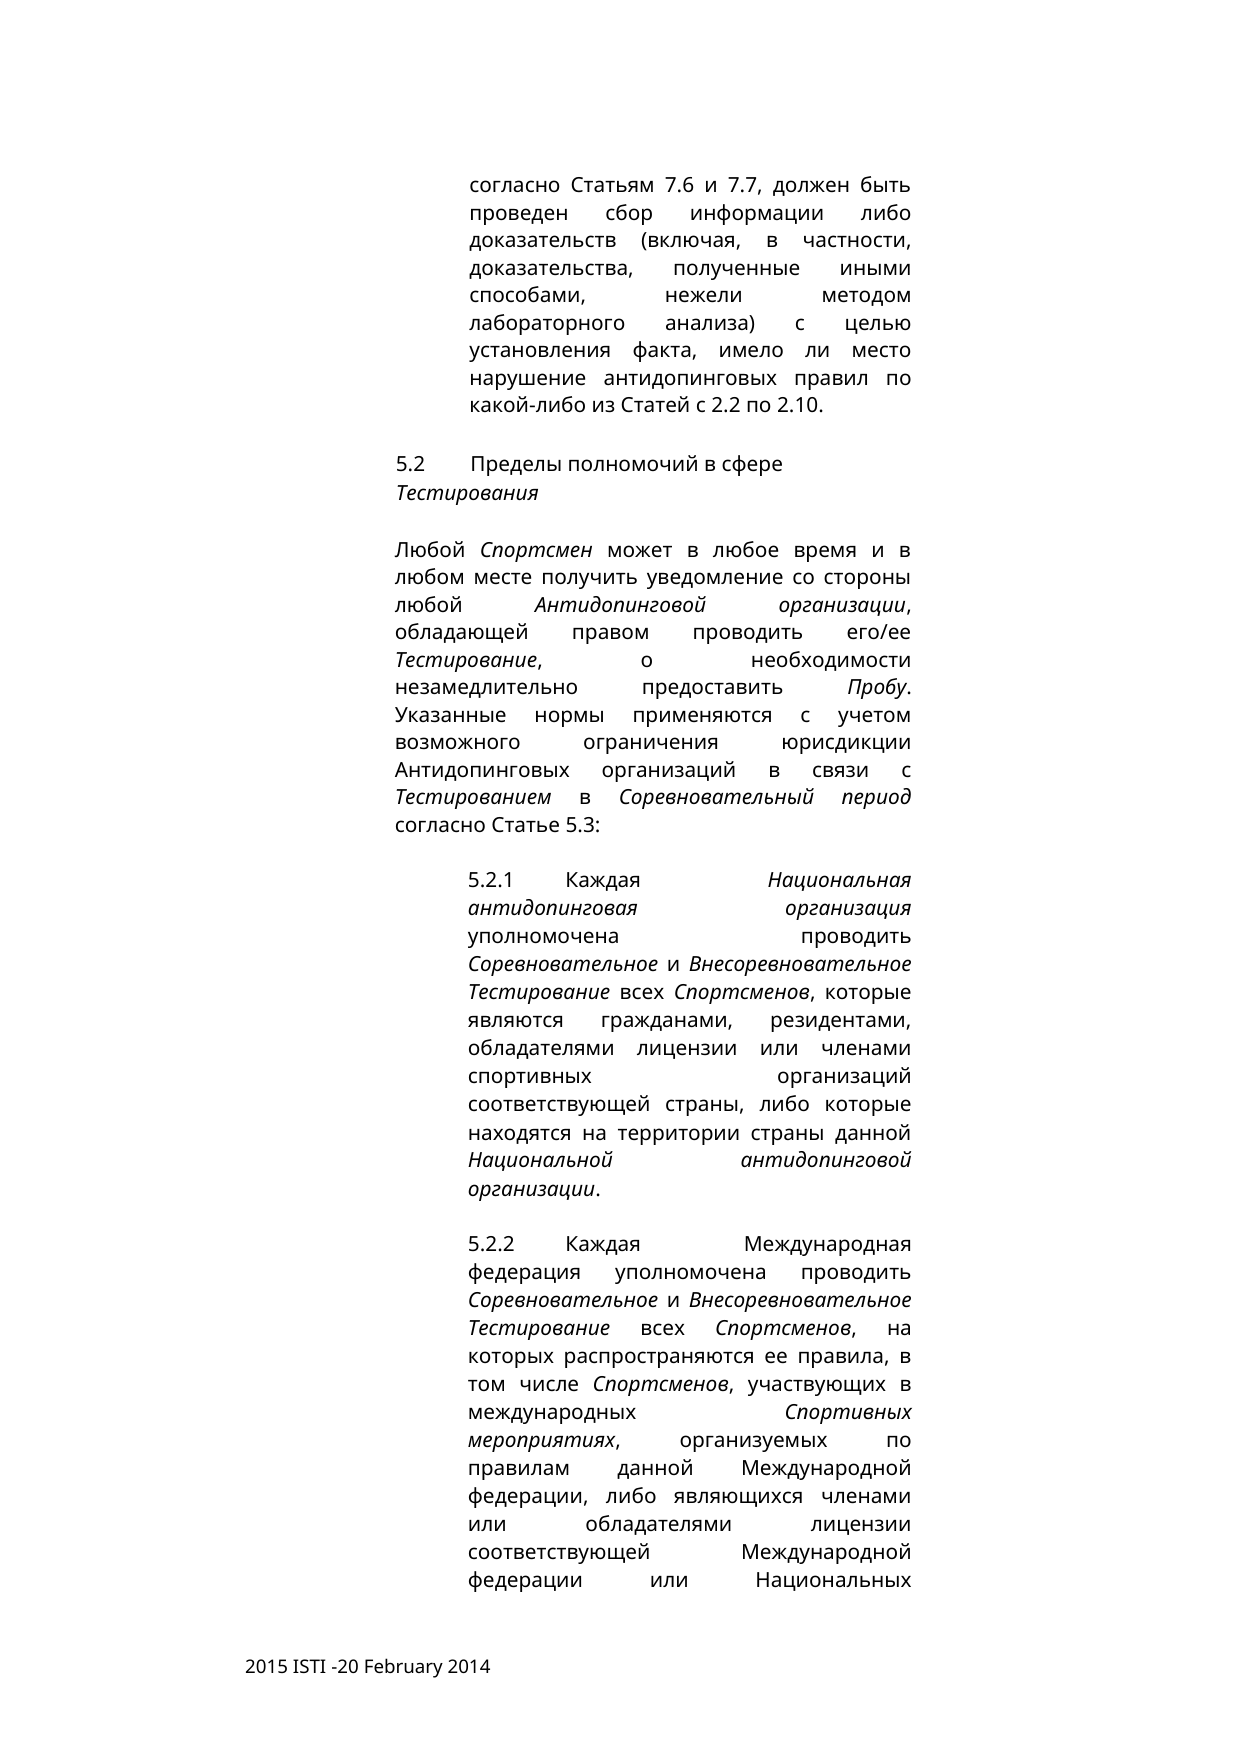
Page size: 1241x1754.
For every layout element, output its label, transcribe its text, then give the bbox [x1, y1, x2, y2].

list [469, 171, 912, 418]
text 5.2 Пределы полномочий в сфере Тестирования [396, 449, 912, 506]
text Любой Спортсмен может в любое время и в любом месте получить уведомление со стороны любой Антидопинговой организации, обладающей правом проводить его/ее Тестирование, о необходимости незамедлительно предоставить Пробу. Указанные нормы применяются с учетом возможного ограничения юрисдикции Антидопинговых организаций в связи с Тестированием в Соревновательный период согласно Статье 5.3: [394, 535, 912, 838]
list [468, 1229, 912, 1593]
list Каждая Национальная антидопинговая организация уполномочена проводить Соревновательное и Внесоревновательное Тестирование всех Спортсменов, которые являются гражданами, резидентами, обладателями лицензии или членами спортивных организаций соответствующей страны, либо которые находятся на территории страны данной Национальной антидопинговой организации. [468, 865, 912, 1202]
